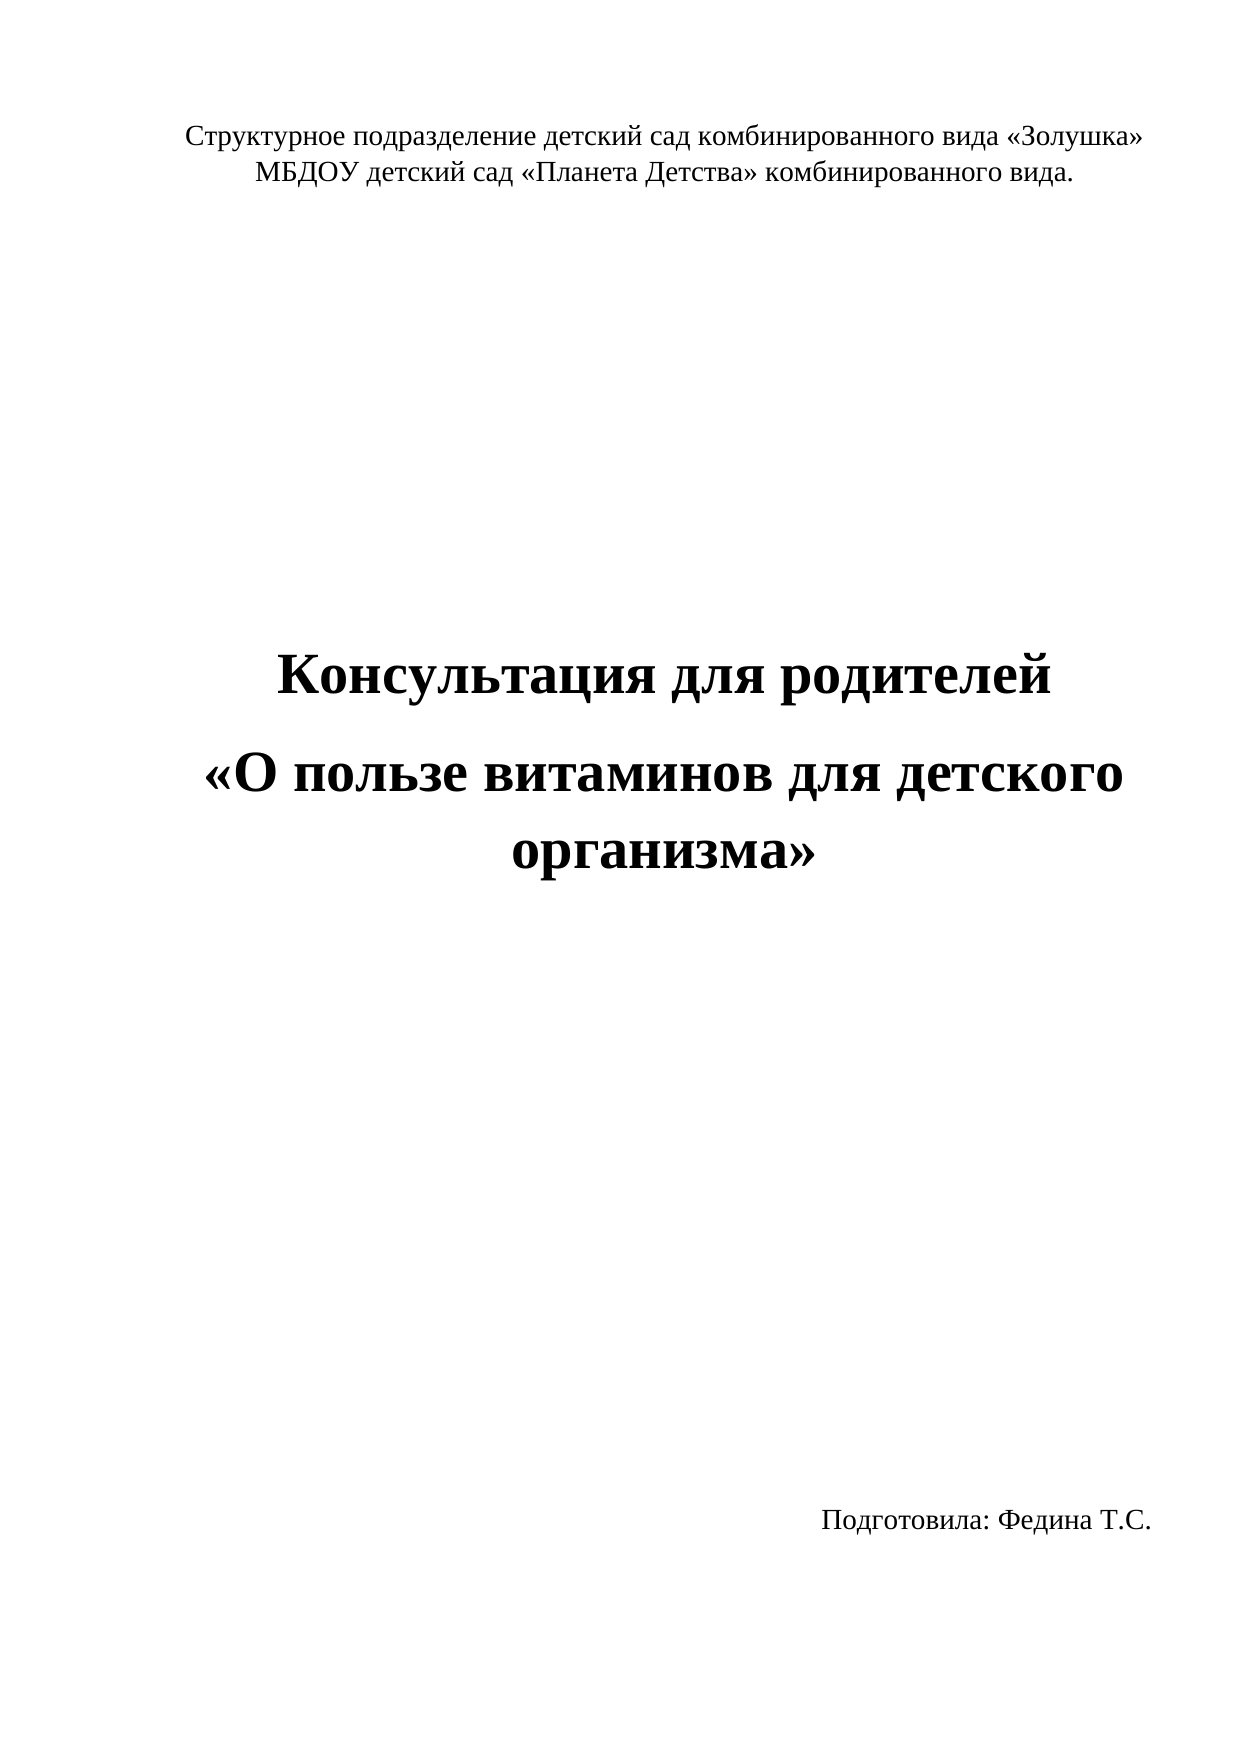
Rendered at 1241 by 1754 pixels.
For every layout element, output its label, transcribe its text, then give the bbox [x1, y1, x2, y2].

text Структурное подразделение детский сад комбинированного вида «Золушка» МБДОУ детский сад «Планета Детства» комбинированного вида. [177, 118, 1152, 187]
text Консультация для родителей [177, 639, 1152, 706]
text «О пользе витаминов для детского организма» [177, 737, 1152, 881]
text Подготовила: Федина Т.С. [177, 1502, 1152, 1536]
